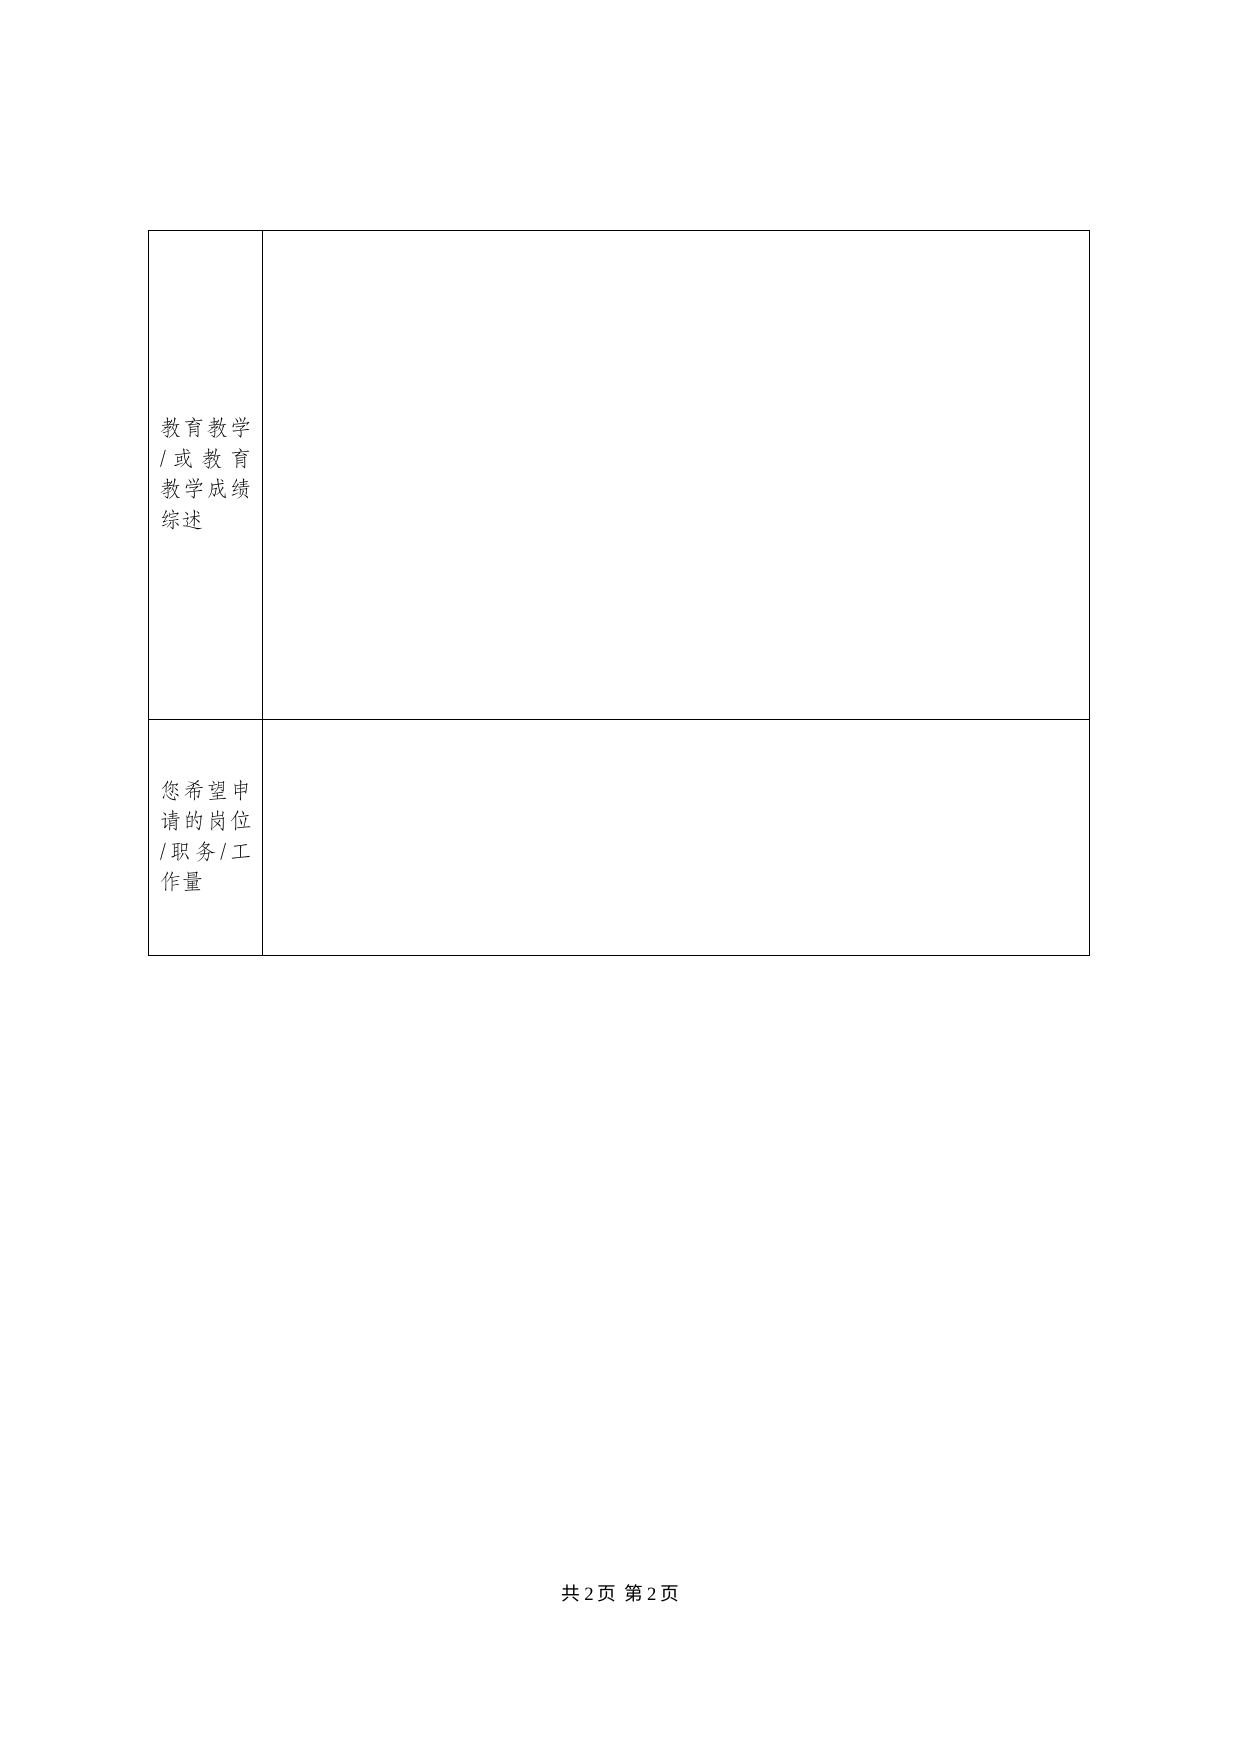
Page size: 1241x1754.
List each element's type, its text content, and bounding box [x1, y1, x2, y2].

table_cell 教育教学/或教育教学成绩综述 [149, 231, 262, 719]
table_cell [263, 231, 1089, 719]
table_cell 您希望申请的岗位/职务/工作量 [149, 720, 262, 955]
table_cell [263, 720, 1089, 955]
